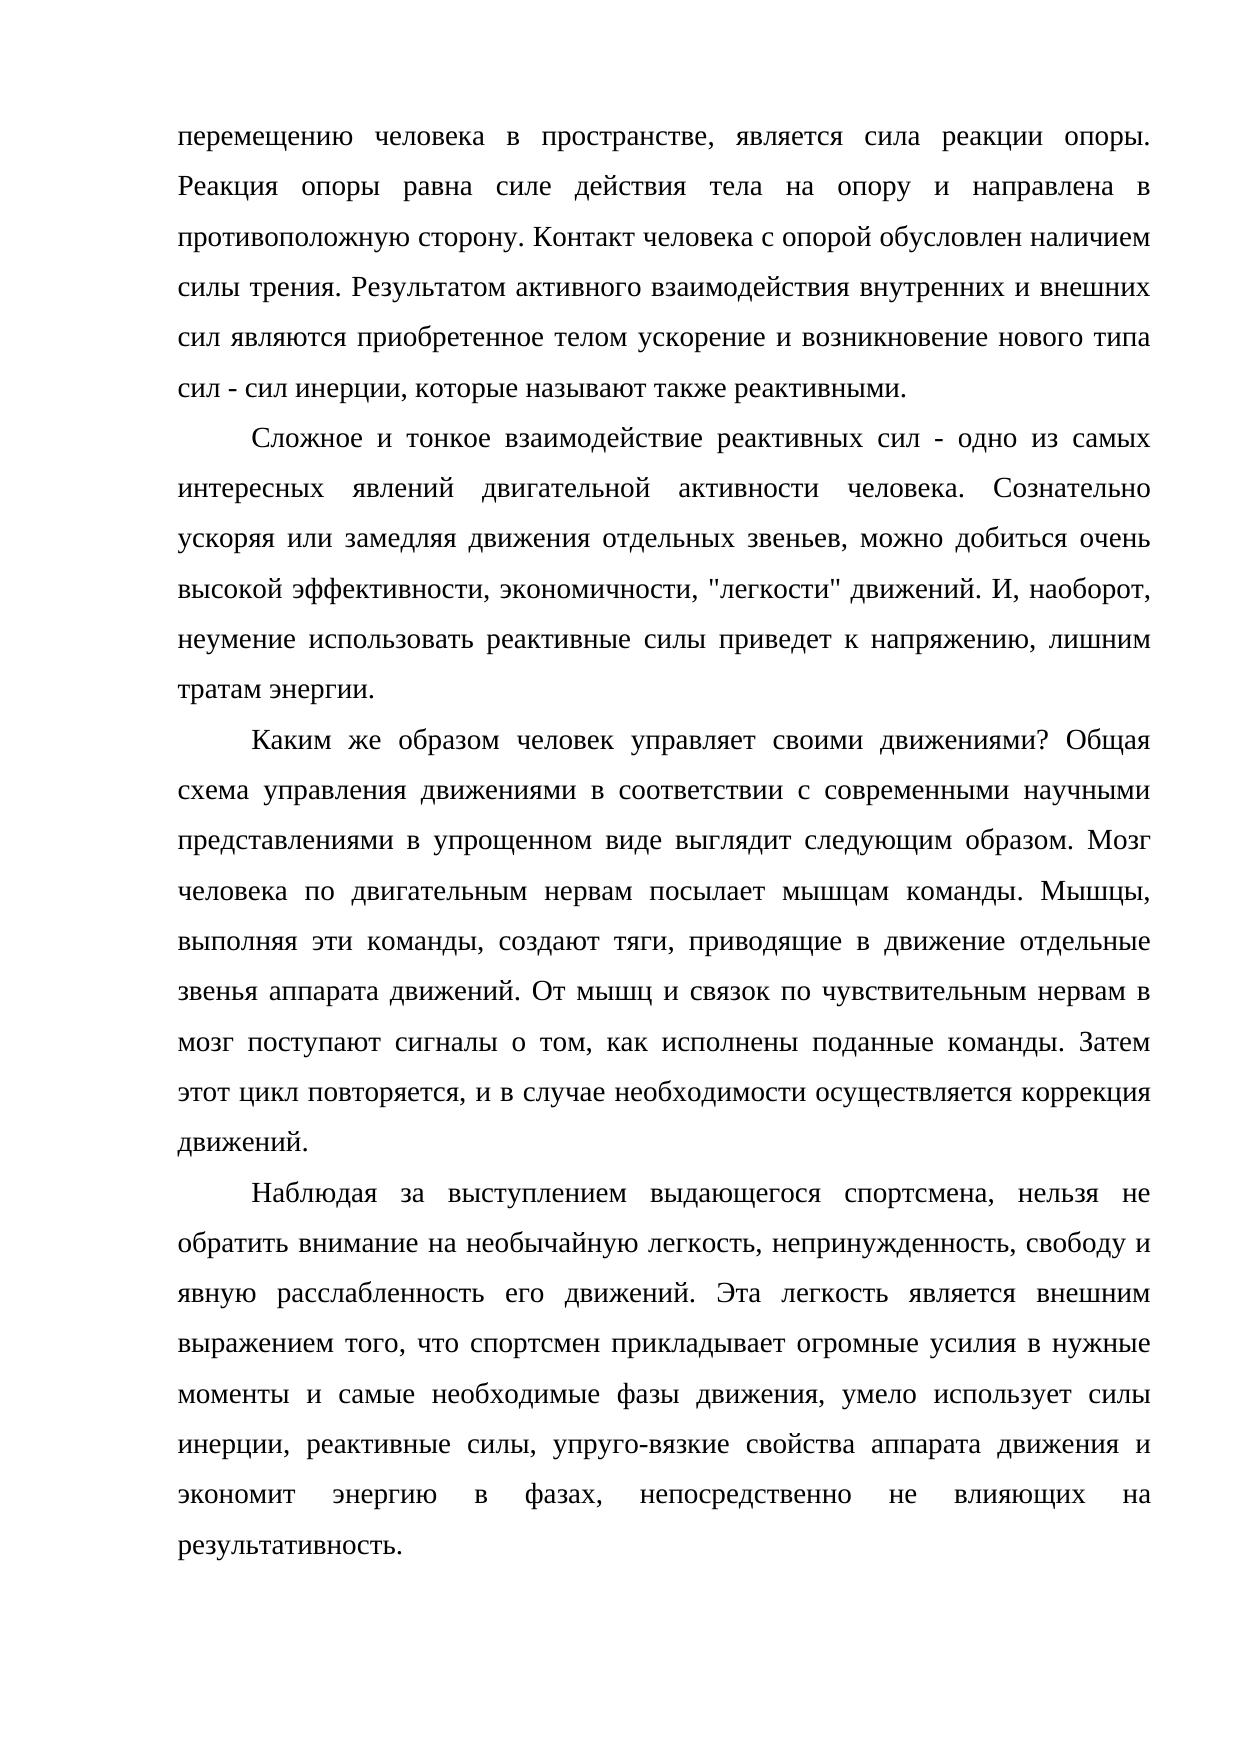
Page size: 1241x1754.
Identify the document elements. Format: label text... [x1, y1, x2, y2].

text Сложное и тонкое взаимодействие реактивных сил - одно из самых интересных явлений двигательной активности человека. Сознательно ускоряя или замедляя движения отдельных звеньев, можно добиться очень высокой эффективности, экономичности, "легкости" движений. И, наоборот, неумение использовать реактивные силы приведет к напряжению, лишним тратам энергии. [177, 420, 1152, 705]
text Каким же образом человек управляет своими движениями? Общая схема управления движениями в соответствии с современными научными представлениями в упрощенном виде выглядит следующим образом. Мозг человека по двигательным нервам посылает мышцам команды. Мышцы, выполняя эти команды, создают тяги, приводящие в движение отдельные звенья аппарата движений. От мышц и связок по чувствительным нервам в мозг поступают сигналы о том, как исполнены поданные команды. Затем этот цикл повторяется, и в случае необходимости осуществляется коррекция движений. [177, 722, 1152, 1158]
text Наблюдая за выступлением выдающегося спортсмена, нельзя не обратить внимание на необычайную легкость, непринужденность, свободу и явную расслабленность его движений. Эта легкость является внешним выражением того, что спортсмен прикладывает огромные усилия в нужные моменты и самые необходимые фазы движения, умело использует силы инерции, реактивные силы, упруго-вязкие свойства аппарата движения и экономит энергию в фазах, непосредственно не влияющих на результативность. [177, 1175, 1152, 1560]
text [177, 118, 1152, 403]
